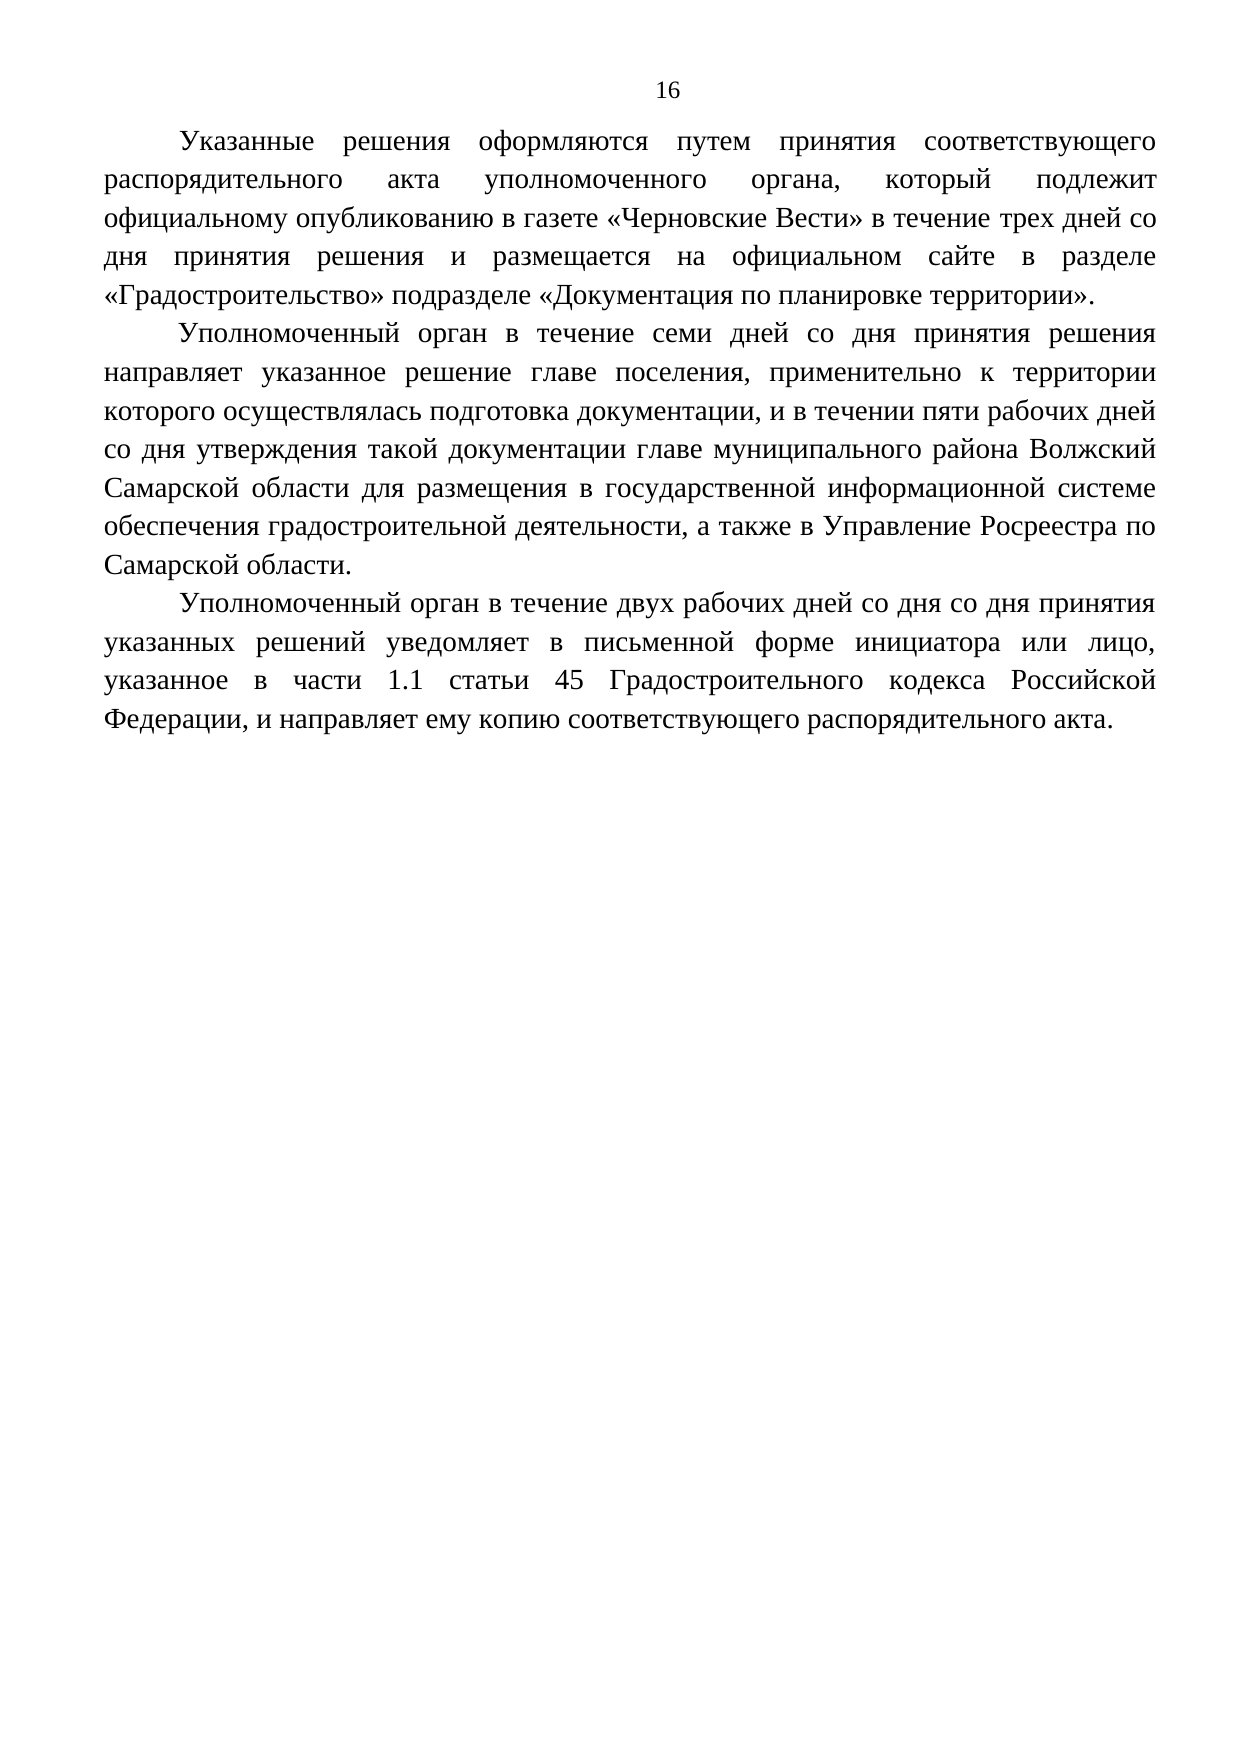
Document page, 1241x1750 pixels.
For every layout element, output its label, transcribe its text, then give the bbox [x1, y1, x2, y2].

text Уполномоченный орган в течение двух рабочих дней со дня со дня принятия указанных решений уведомляет в письменной форме инициатора или лицо, указанное в части 1.1 статьи 45 Градостроительного кодекса Российской Федерации, и направляет ему копию соответствующего распорядительного акта. [103, 585, 1157, 734]
text Уполномоченный орган в течение семи дней со дня принятия решения направляет указанное решение главе поселения, применительно к территории которого осуществлялась подготовка документации, и в течении пяти рабочих дней со дня утверждения такой документации главе муниципального района Волжский Самарской области для размещения в государственной информационной системе обеспечения градостроительной деятельности, а также в Управление Росреестра по Самарской области. [103, 316, 1157, 580]
text Указанные решения оформляются путем принятия соответствующего распорядительного акта уполномоченного органа, который подлежит официальному опубликованию в газете «Черновские Вести» в течение трех дней со дня принятия решения и размещается на официальном сайте в разделе «Градостроительство» подразделе «Документация по планировке территории». [103, 123, 1157, 311]
